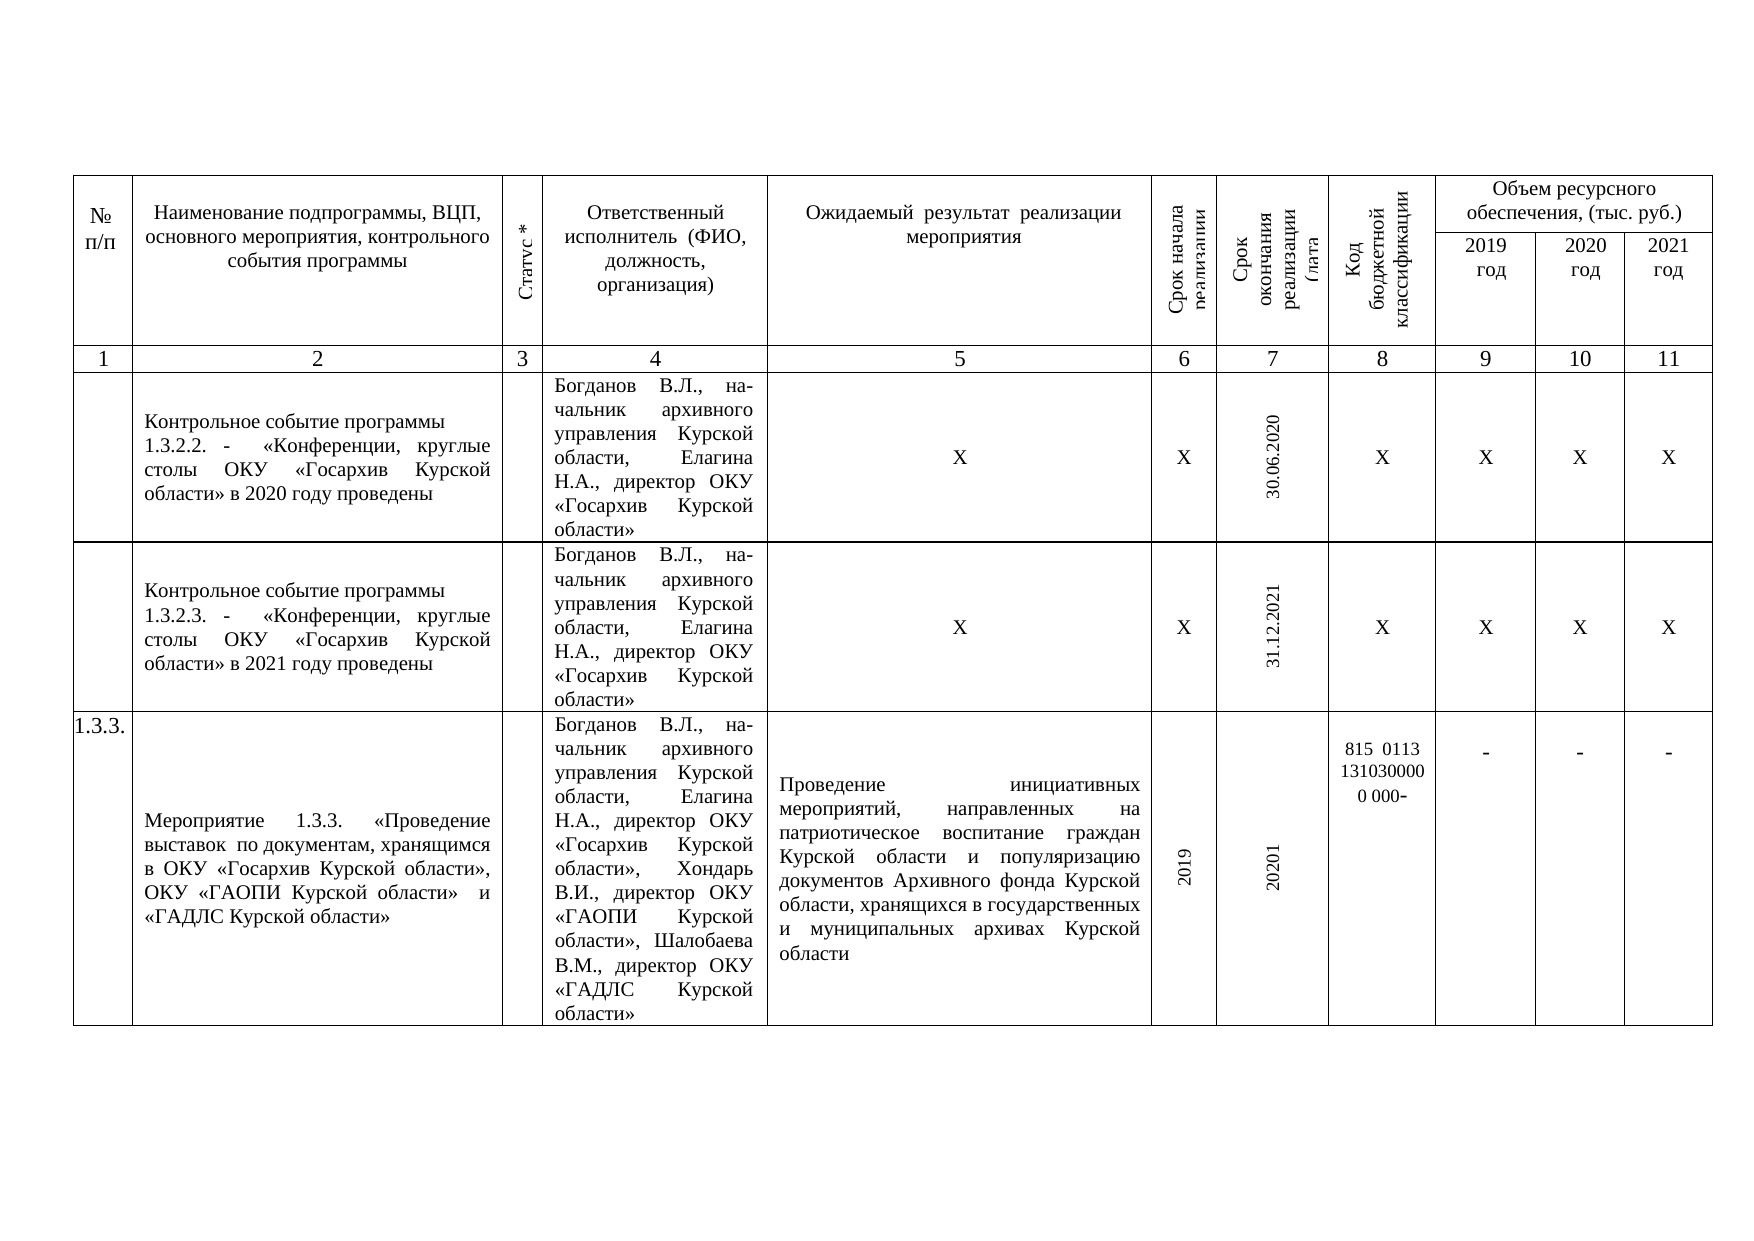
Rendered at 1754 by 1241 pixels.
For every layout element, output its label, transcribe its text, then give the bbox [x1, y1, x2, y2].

table_cell Х [1152, 373, 1216, 541]
table_header Объем ресурсного обеспечения, (тыс. руб.) [1436, 176, 1712, 232]
table_cell 3 [503, 346, 542, 372]
table_cell 4 [543, 346, 767, 372]
table_cell 2019 [1152, 712, 1216, 1025]
table_cell Богданов В.Л., на-чальник архивного управления Курской области, Елагина Н.А., директор ОКУ «Госархив Курской области» [543, 373, 767, 541]
table_cell 815 0113 1310300000 000- [1329, 712, 1435, 1025]
table_cell 9 [1436, 346, 1535, 372]
table_cell Х [1625, 373, 1712, 541]
table_cell [74, 373, 132, 541]
table_cell - [1625, 712, 1712, 1025]
table_cell Проведение инициативных мероприятий, направленных на патриотическое воспитание граждан Курской области и популяризацию документов Архивного фонда Курской области, хранящихся в государственных и муниципальных архивах Курской области [768, 712, 1151, 1025]
table_header Срок начала реализации [1152, 176, 1216, 344]
table_cell 2 [133, 346, 502, 372]
table_header № п/п [74, 176, 132, 344]
table_cell Х [1536, 373, 1624, 541]
table_header Наименование подпрограммы, ВЦП, основного мероприятия, контрольного события программы [133, 176, 502, 344]
table_cell Контрольное событие программы 1.3.2.2. - «Конференции, круглые столы ОКУ «Госархив Курской области» в 2020 году проведены [133, 373, 502, 541]
table_cell Х [1625, 543, 1712, 711]
table_cell Богданов В.Л., на-чальник архивного управления Курской области, Елагина Н.А., директор ОКУ «Госархив Курской области», Хондарь В.И., директор ОКУ «ГАОПИ Курской области», Шалобаева В.М., директор ОКУ «ГАДЛС Курской области» [543, 712, 767, 1025]
table_cell 2020 год [1536, 233, 1624, 344]
table_cell [74, 543, 132, 711]
table_cell Богданов В.Л., на-чальник архивного управления Курской области, Елагина Н.А., директор ОКУ «Госархив Курской области» [543, 543, 767, 711]
table_cell Х [1329, 373, 1435, 541]
table_cell Х [768, 373, 1151, 541]
table_cell Х [1152, 543, 1216, 711]
table_cell Контрольное событие программы 1.3.2.3. - «Конференции, круглые столы ОКУ «Госархив Курской области» в 2021 году проведены [133, 543, 502, 711]
table_cell Х [1436, 543, 1535, 711]
table_cell 6 [1152, 346, 1216, 372]
table_cell Х [1329, 543, 1435, 711]
table_cell 20201 [1217, 712, 1328, 1025]
table_cell Мероприятие 1.3.3. «Проведение выставок по документам, хранящимся в ОКУ «Госархив Курской области», ОКУ «ГАОПИ Курской области» и «ГАДЛС Курской области» [133, 712, 502, 1025]
table_cell Х [1536, 543, 1624, 711]
table_cell Х [768, 543, 1151, 711]
table_header Ответственный исполнитель (ФИО, должность, организация) [543, 176, 767, 344]
table_cell 7 [1217, 346, 1328, 372]
table_header Код бюджетной классификации [1329, 176, 1435, 344]
table_cell Х [1436, 373, 1535, 541]
table_cell - [1536, 712, 1624, 1025]
table_cell [503, 712, 542, 1025]
table_cell 31.12.2021 [1217, 543, 1328, 711]
table_cell 11 [1625, 346, 1712, 372]
table_cell 5 [768, 346, 1151, 372]
table_cell 1.3.3. [74, 712, 132, 1025]
table_header Статус * [503, 176, 542, 344]
table_cell [503, 373, 542, 541]
table_header Ожидаемый результат реализации мероприятия [768, 176, 1151, 344]
table_cell [503, 543, 542, 711]
table_header Срок окончания реализации (дата контрольного события) [1217, 176, 1328, 344]
table_cell 8 [1329, 346, 1435, 372]
table_cell 2021 год [1625, 233, 1712, 344]
table_cell - [1436, 712, 1535, 1025]
table_cell 2019 год [1436, 233, 1535, 344]
table_cell 1 [74, 346, 132, 372]
table_cell 30.06.2020 [1217, 373, 1328, 541]
table_cell 10 [1536, 346, 1624, 372]
